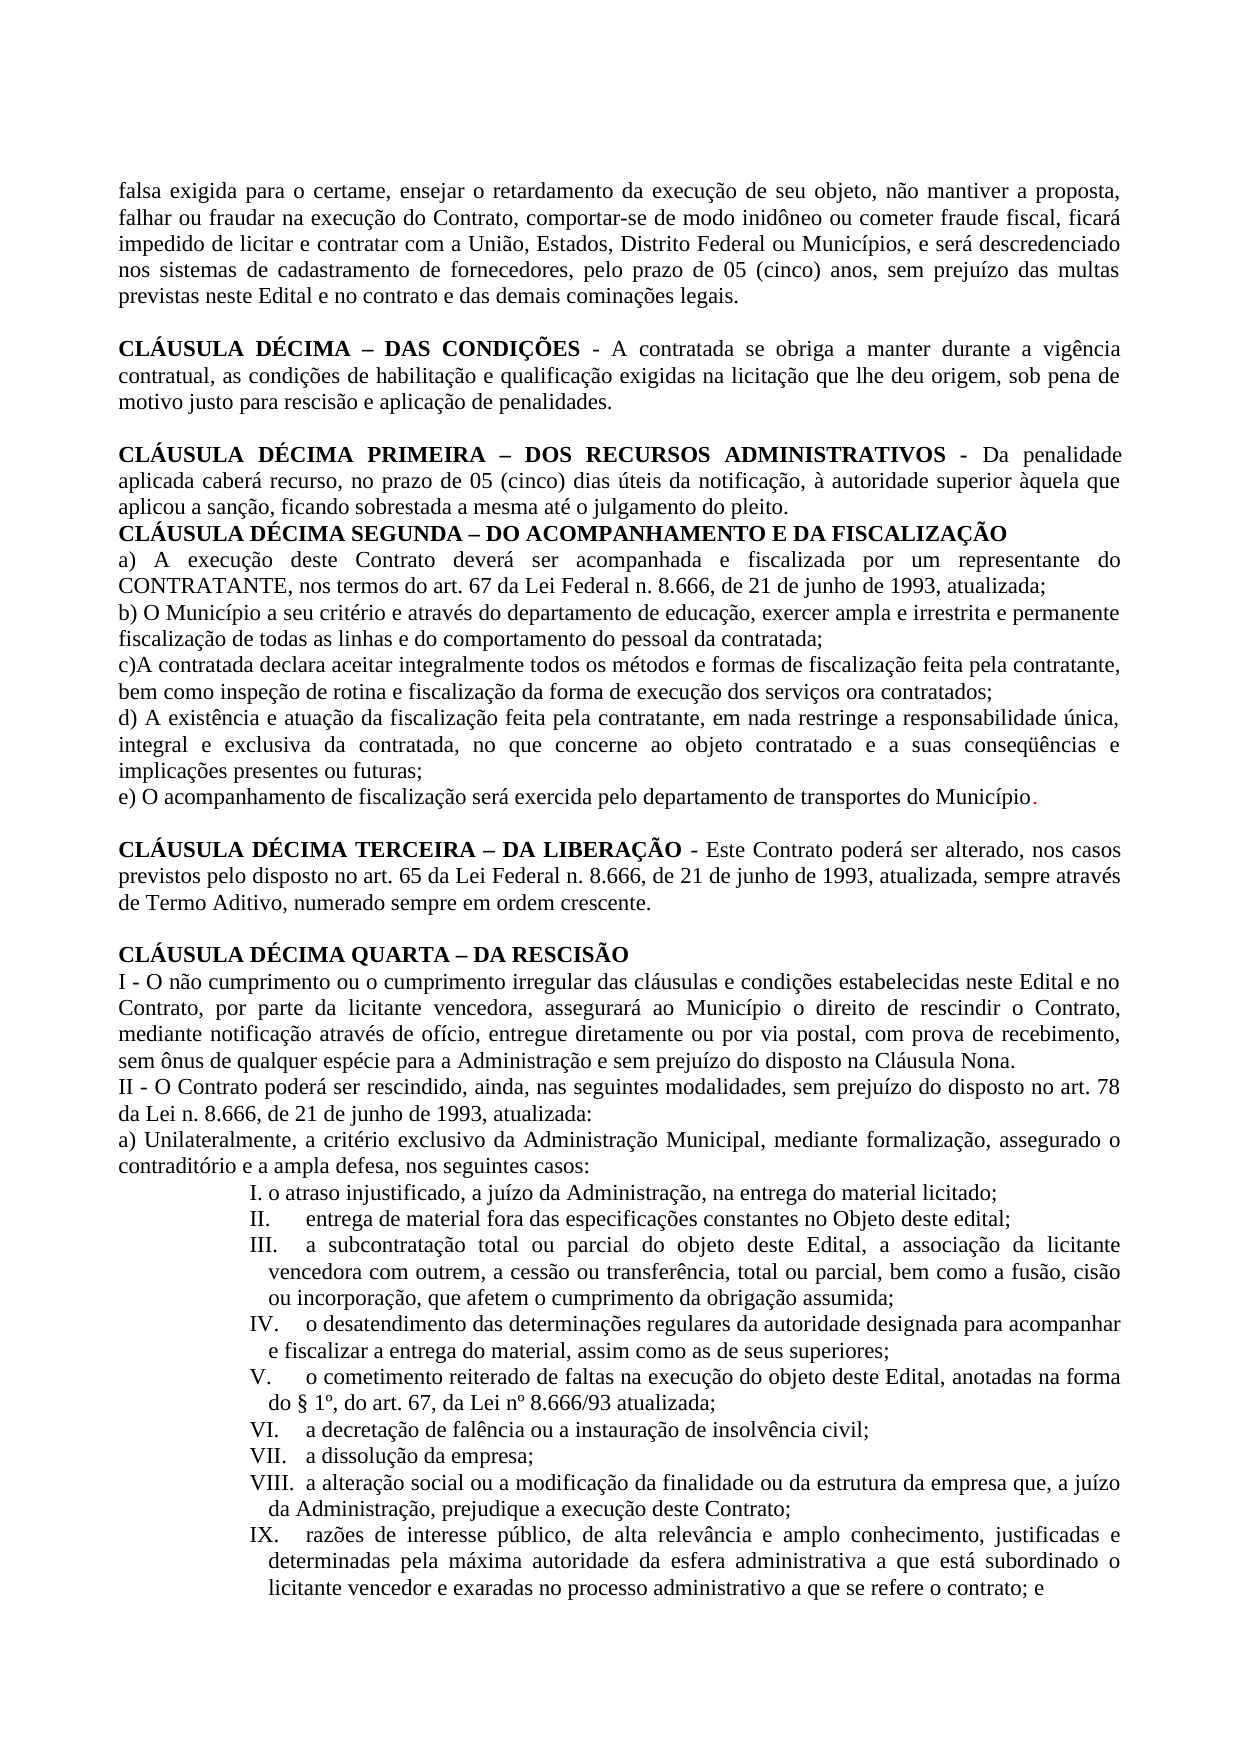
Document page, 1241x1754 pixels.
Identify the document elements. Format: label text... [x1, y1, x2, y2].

list o atraso injustificado, a juízo da Administração, na entrega do material licitado; [249, 1179, 1122, 1205]
text CLÁUSULA DÉCIMA PRIMEIRA – DOS RECURSOS ADMINISTRATIVOS - Da penalidade aplicada caberá recurso, no prazo de 05 (cinco) dias úteis da notificação, à autoridade superior àquela que aplicou a sanção, ficando sobrestada a mesma até o julgamento do pleito. [118, 441, 1122, 520]
text CLÁUSULA DÉCIMA SEGUNDA – DO ACOMPANHAMENTO E DA FISCALIZAÇÃO [118, 520, 1122, 546]
list a decretação de falência ou a instauração de insolvência civil; [249, 1416, 1122, 1442]
list a alteração social ou a modificação da finalidade ou da estrutura da empresa que, a juízo da Administração, prejudique a execução deste Contrato; [249, 1468, 1122, 1521]
text a) A execução deste Contrato deverá ser acompanhada e fiscalizada por um representante do CONTRATANTE, nos termos do art. 67 da Lei Federal n. 8.666, de 21 de junho de 1993, atualizada; [118, 546, 1122, 599]
list o cometimento reiterado de faltas na execução do objeto deste Edital, anotadas na forma do § 1º, do art. 67, da Lei nº 8.666/93 atualizada; [249, 1363, 1122, 1416]
text I - O não cumprimento ou o cumprimento irregular das cláusulas e condições estabelecidas neste Edital e no Contrato, por parte da licitante vencedora, assegurará ao Município o direito de rescindir o Contrato, mediante notificação através de ofício, entregue diretamente ou por via postal, com prova de recebimento, sem ônus de qualquer espécie para a Administração e sem prejuízo do disposto na Cláusula Nona. [118, 968, 1122, 1073]
text e) O acompanhamento de fiscalização será exercida pelo departamento de transportes do Município. [118, 783, 1122, 810]
list entrega de material fora das especificações constantes no Objeto deste edital; [249, 1205, 1122, 1231]
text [118, 177, 1122, 309]
text CLÁUSULA DÉCIMA TERCEIRA – DA LIBERAÇÃO - Este Contrato poderá ser alterado, nos casos previstos pelo disposto no art. 65 da Lei Federal n. 8.666, de 21 de junho de 1993, atualizada, sempre através de Termo Aditivo, numerado sempre em ordem crescente. [118, 836, 1122, 915]
text b) O Município a seu critério e através do departamento de educação, exercer ampla e irrestrita e permanente fiscalização de todas as linhas e do comportamento do pessoal da contratada; [118, 599, 1122, 652]
text CLÁUSULA DÉCIMA – DAS CONDIÇÕES - A contratada se obriga a manter durante a vigência contratual, as condições de habilitação e qualificação exigidas na licitação que lhe deu origem, sob pena de motivo justo para rescisão e aplicação de penalidades. [118, 335, 1122, 414]
list razões de interesse público, de alta relevância e amplo conhecimento, justificadas e determinadas pela máxima autoridade da esfera administrativa a que está subordinado o licitante vencedor e exaradas no processo administrativo a que se refere o contrato; e [249, 1521, 1122, 1600]
text c)A contratada declara aceitar integralmente todos os métodos e formas de fiscalização feita pela contratante, bem como inspeção de rotina e fiscalização da forma de execução dos serviços ora contratados; [118, 652, 1122, 704]
text CLÁUSULA DÉCIMA QUARTA – DA RESCISÃO [118, 941, 1122, 968]
text II - O Contrato poderá ser rescindido, ainda, nas seguintes modalidades, sem prejuízo do disposto no art. 78 da Lei n. 8.666, de 21 de junho de 1993, atualizada: [118, 1073, 1122, 1126]
list a subcontratação total ou parcial do objeto deste Edital, a associação da licitante vencedora com outrem, a cessão ou transferência, total ou parcial, bem como a fusão, cisão ou incorporação, que afetem o cumprimento da obrigação assumida; [249, 1231, 1122, 1310]
list a dissolução da empresa; [249, 1442, 1122, 1468]
text d) A existência e atuação da fiscalização feita pela contratante, em nada restringe a responsabilidade única, integral e exclusiva da contratada, no que concerne ao objeto contratado e a suas conseqüências e implicações presentes ou futuras; [118, 704, 1122, 783]
text a) Unilateralmente, a critério exclusivo da Administração Municipal, mediante formalização, assegurado o contraditório e a ampla defesa, nos seguintes casos: [118, 1126, 1122, 1179]
list o desatendimento das determinações regulares da autoridade designada para acompanhar e fiscalizar a entrega do material, assim como as de seus superiores; [249, 1310, 1122, 1363]
